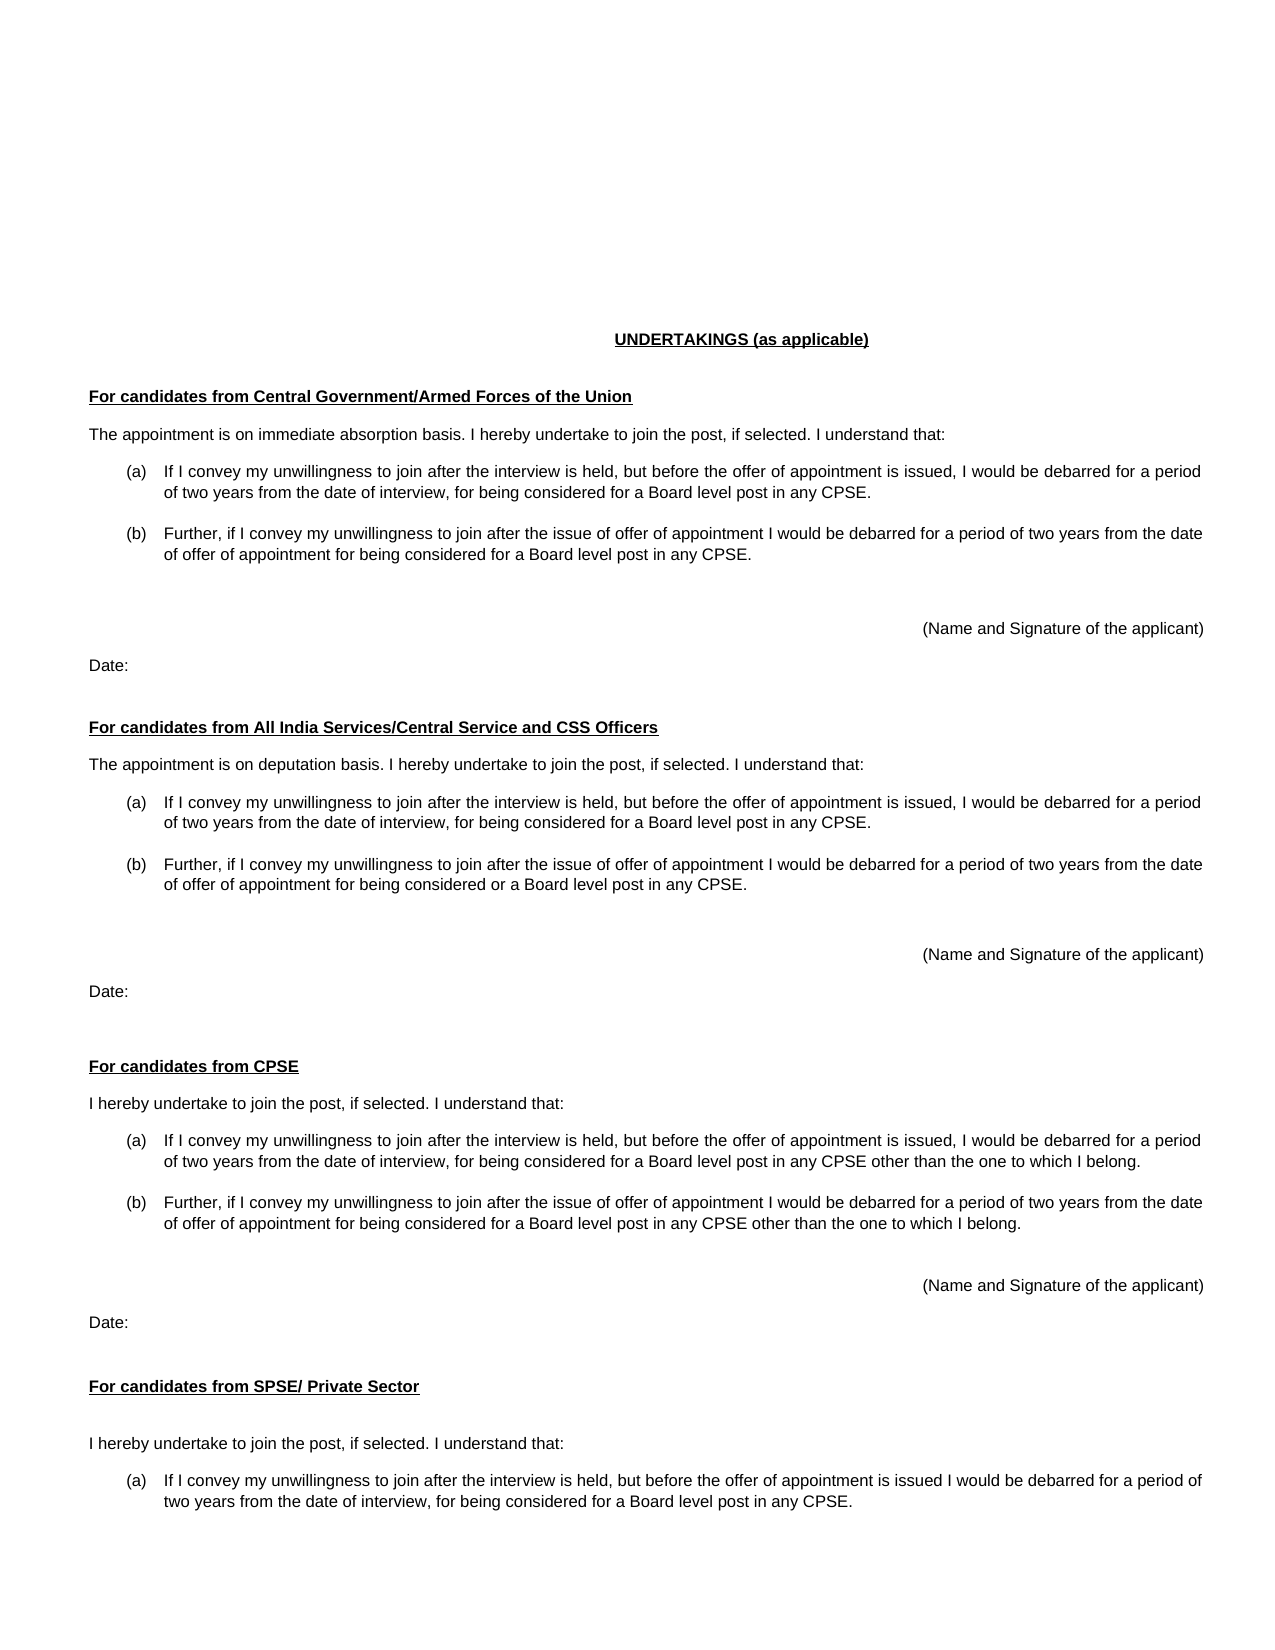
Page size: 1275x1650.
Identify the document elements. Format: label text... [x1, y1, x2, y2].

text Date: [89, 656, 1204, 675]
text Date: [89, 1313, 1204, 1332]
list Further, if I convey my unwillingness to join after the issue of offer of appointment I would be debarred for a period of two years from the date of offer of appointment for being considered for a Board level post in any CPSE other than the one to which I belong. [126, 1193, 1204, 1233]
text I hereby undertake to join the post, if selected. I understand that: [89, 1094, 1204, 1113]
text For candidates from All India Services/Central Service and CSS Officers [89, 718, 1204, 737]
text The appointment is on immediate absorption basis. I hereby undertake to join the post, if selected. I understand that: [89, 424, 1204, 444]
list Further, if I convey my unwillingness to join after the issue of offer of appointment I would be debarred for a period of two years from the date of offer of appointment for being considered for a Board level post in any CPSE. [126, 524, 1204, 563]
text I hereby undertake to join the post, if selected. I understand that: [89, 1433, 1204, 1453]
list If I convey my unwillingness to join after the interview is held, but before the offer of appointment is issued, I would be debarred for a period of two years from the date of interview, for being considered for a Board level post in any CPSE other than the one to which I belong. [126, 1131, 1204, 1171]
text For candidates from SPSE/ Private Sector [89, 1377, 1204, 1396]
list (Name and Signature of the applicant) [354, 944, 1204, 964]
text For candidates from CPSE [89, 1056, 1204, 1076]
list If I convey my unwillingness to join after the interview is held, but before the offer of appointment is issued, I would be debarred for a period of two years from the date of interview, for being considered for a Board level post in any CPSE. [126, 462, 1204, 502]
list Further, if I convey my unwillingness to join after the issue of offer of appointment I would be debarred for a period of two years from the date of offer of appointment for being considered or a Board level post in any CPSE. [126, 854, 1204, 894]
text For candidates from Central Government/Armed Forces of the Union [89, 387, 1204, 406]
list (Name and Signature of the applicant) [426, 1275, 1204, 1294]
list (Name and Signature of the applicant) [317, 619, 1204, 638]
text Date: [89, 982, 1204, 1001]
list If I convey my unwillingness to join after the interview is held, but before the offer of appointment is issued I would be debarred for a period of two years from the date of interview, for being considered for a Board level post in any CPSE. [126, 1471, 1204, 1511]
list UNDERTAKINGS (as applicable) [279, 329, 1204, 348]
list If I convey my unwillingness to join after the interview is held, but before the offer of appointment is issued, I would be debarred for a period of two years from the date of interview, for being considered for a Board level post in any CPSE. [126, 792, 1204, 832]
text The appointment is on deputation basis. I hereby undertake to join the post, if selected. I understand that: [89, 755, 1204, 774]
